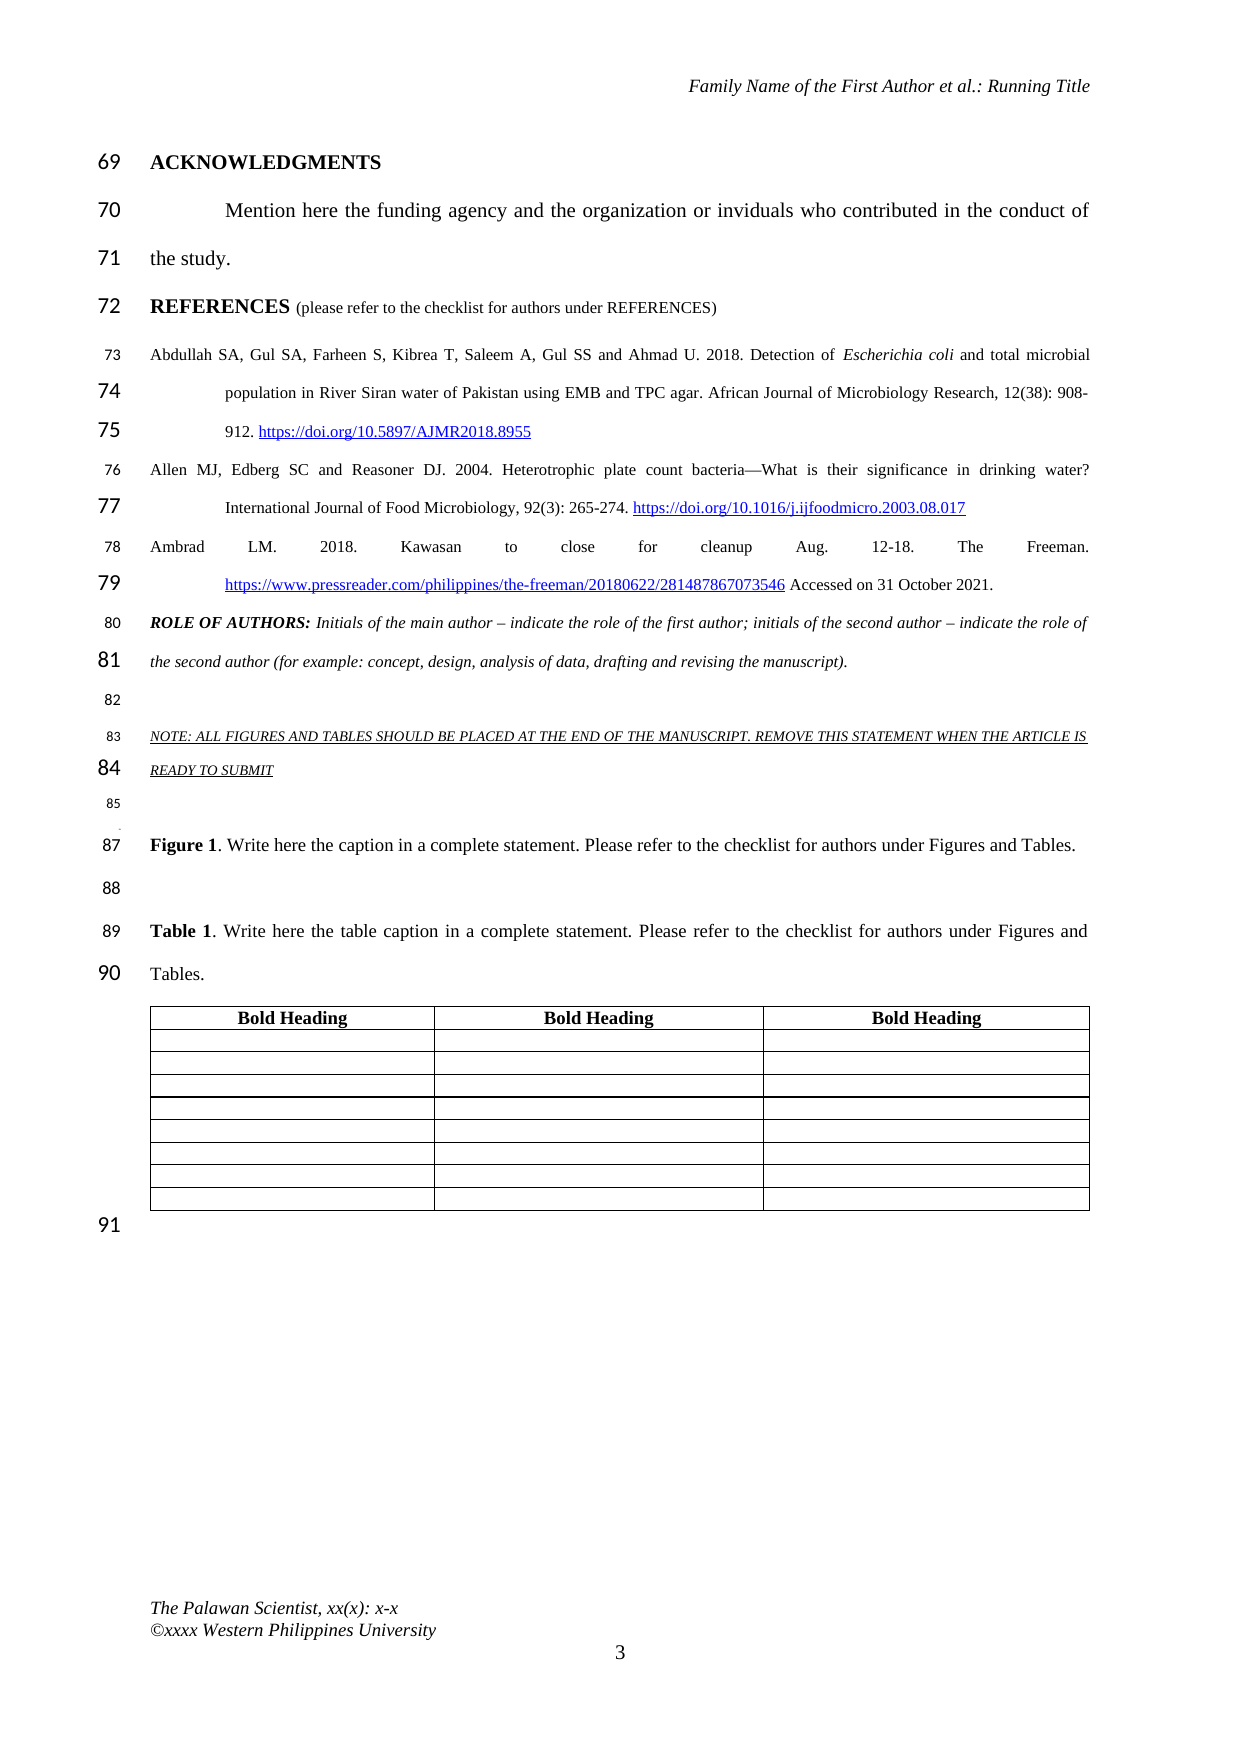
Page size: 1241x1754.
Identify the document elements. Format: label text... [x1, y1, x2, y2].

text NOTE: ALL FIGURES AND TABLES SHOULD BE PLACED AT THE END OF THE MANUSCRIPT. REMOVE THIS STATEMENT WHEN THE ARTICLE IS READY TO SUBMIT [150, 728, 1090, 778]
table_cell [764, 1052, 1089, 1074]
table_header Bold Heading [151, 1007, 434, 1029]
table_cell [151, 1052, 434, 1074]
table_cell [151, 1165, 434, 1187]
table_cell [764, 1165, 1089, 1187]
table_cell [435, 1052, 763, 1074]
text Mention here the funding agency and the organization or inviduals who contributed in the conduct of the study. [150, 198, 1090, 270]
table_cell [764, 1120, 1089, 1142]
text REFERENCES (please refer to the checklist for authors under REFERENCES) [150, 294, 1090, 318]
text Allen MJ, Edberg SC and Reasoner DJ. 2004. Heterotrophic plate count bacteria—What is their significance in drinking water? International Journal of Food Microbiology, 92(3): 265-274. https://doi.org/10.1016/j.ijfoodmicro.2003.08.017 [150, 460, 1090, 517]
table_cell [151, 1188, 434, 1209]
table_cell [435, 1143, 763, 1164]
table_cell [435, 1165, 763, 1187]
table_cell [435, 1075, 763, 1096]
table_cell [151, 1120, 434, 1142]
table_cell [435, 1098, 763, 1119]
table_cell [764, 1075, 1089, 1096]
table_cell [764, 1098, 1089, 1119]
table_cell [435, 1120, 763, 1142]
table_cell [764, 1030, 1089, 1051]
table_cell [151, 1143, 434, 1164]
table_header Bold Heading [435, 1007, 763, 1029]
table_cell [151, 1098, 434, 1119]
table_header Bold Heading [764, 1007, 1089, 1029]
text Table 1. Write here the table caption in a complete statement. Please refer to the checklist for authors under Figures and Tables. [150, 920, 1090, 984]
text Abdullah SA, Gul SA, Farheen S, Kibrea T, Saleem A, Gul SS and Ahmad U. 2018. Detection of Escherichia coli and total microbial population in River Siran water of Pakistan using EMB and TPC agar. African Journal of Microbiology Research, 12(38): 908-912. https://doi.org/10.5897/AJMR2018.8955 [150, 345, 1090, 441]
table_cell [151, 1075, 434, 1096]
text Ambrad LM. 2018. Kawasan to close for cleanup Aug. 12-18. The Freeman. https://www.pressreader.com/philippines/the-freeman/20180622/281487867073546 Accessed on 31 October 2021. [150, 536, 1090, 594]
table_cell [435, 1188, 763, 1209]
table_cell [764, 1188, 1089, 1209]
table_cell [435, 1030, 763, 1051]
table_cell [151, 1030, 434, 1051]
text ROLE OF AUTHORS: Initials of the main author – indicate the role of the first author; initials of the second author – indicate the role of the second author (for example: concept, design, analysis of data, drafting and revising the manuscript). [150, 613, 1090, 671]
text Figure 1. Write here the caption in a complete statement. Please refer to the checklist for authors under Figures and Tables. [150, 833, 1090, 855]
text ACKNOWLEDGMENTS [150, 150, 1090, 174]
table_cell [764, 1143, 1089, 1164]
